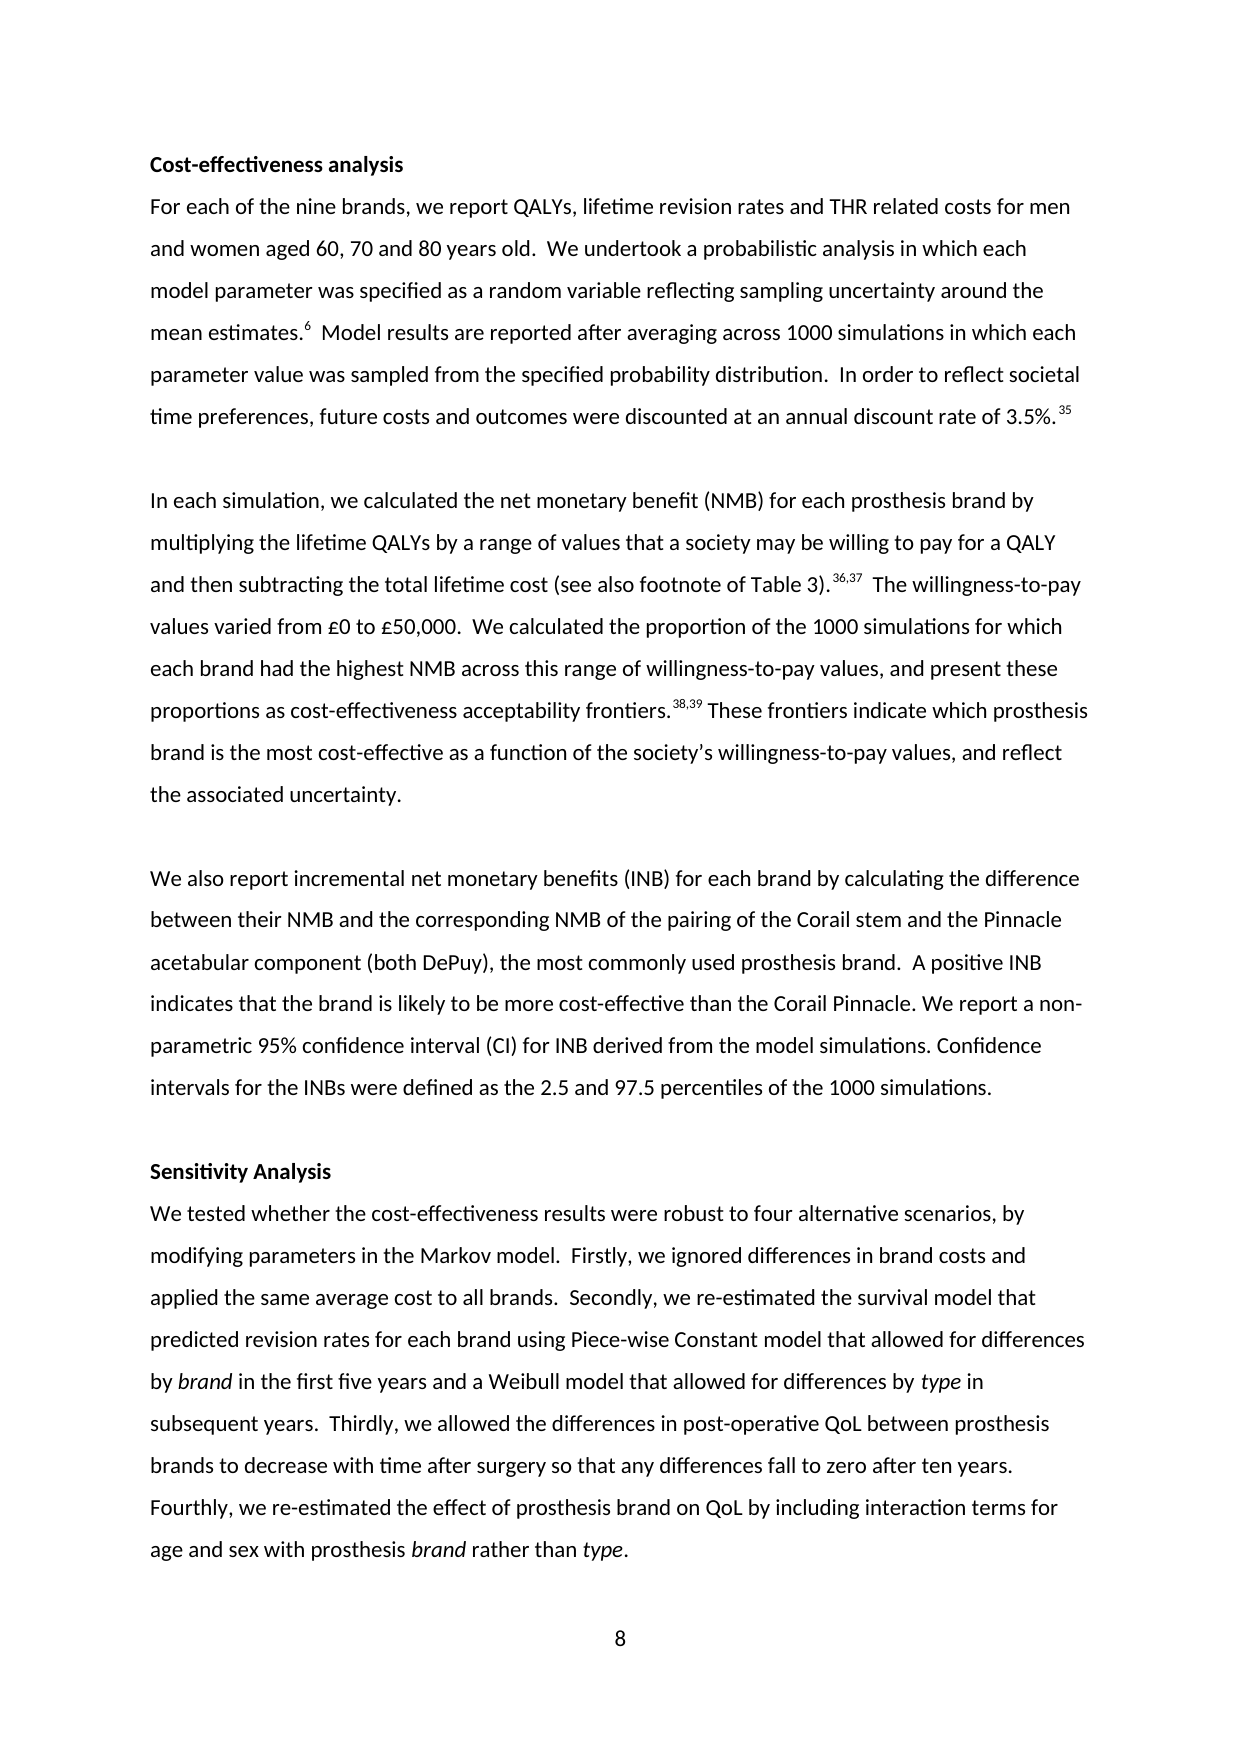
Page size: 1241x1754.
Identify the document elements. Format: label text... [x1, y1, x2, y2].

text We also report incremental net monetary benefits (INB) for each brand by calculating the difference between their NMB and the corresponding NMB of the pairing of the Corail stem and the Pinnacle acetabular component (both DePuy), the most commonly used prosthesis brand. A positive INB indicates that the brand is likely to be more cost-effective than the Corail Pinnacle. We report a non-parametric 95% confidence interval (CI) for INB derived from the model simulations. Confidence intervals for the INBs were defined as the 2.5 and 97.5 percentiles of the 1000 simulations.nterval of the INBs were defined as the 2.5 and 97.5 percentiles of the 1000 simulation results. [150, 864, 1090, 1102]
text In each simulation, we calculated the net monetary benefit (NMB) for each prosthesis brand by multiplying the lifetime QALYs by a range of values that a society may be willing to pay for a QALY and then subtracting the total lifetime cost (see also footnote of Table 3).36,37 The willingness-to-pay values varied from £0 to £50,000. We calculated the proportion of the 1000 simulations for which each brand had the highest NMB across this range of willingness-to-pay values, and present these proportions as cost-effectiveness acceptability frontiers.38,39 These frontiers indicate which prosthesis brand is the most cost-effective as a function of the society’s willingness-to-pay values, and reflect the associated uncertainty. [150, 486, 1090, 808]
text For each of the nine brands, we report QALYs, lifetime revision rates and THR related costs for men and women aged 60, 70 and 80 years old. We undertook a probabilistic analysis in which each model parameter was specified as a random variable reflecting sampling uncertainty around the mean estimates.6 Model results are reported after averaging across 1000 simulations in which each parameter value was sampled from the specified probability distribution. In order to reflect societal time preferences, future costs and outcomes were discounted at an annual discount rate of 3.5%.35 [150, 192, 1090, 430]
subtitle Cost-effectiveness analysis [150, 150, 1090, 178]
text We tested whether the cost-effectiveness results were robust to four alternative scenarios, by modifying parameters in the Markov model. Firstly, we ignored differences in brand costs and applied the same average cost to all brands. Secondly, we re-estimated the survival model that predicted revision rates for each brand using Piece-wise Constant model that allowed for differences by brand in the first five years and a Weibull model that allowed for differences by type in subsequent years. Thirdly, we allowed the differences in post-operative QoL between prosthesis brands to decrease with time after surgery so that any differences fall to zero after ten years. Fourthly, we re-estimated the effect of prosthesis brand on QoL by including interaction terms for age and sex with prosthesis brand rather than type. [150, 1199, 1090, 1563]
text Sensitivity Analysis [150, 1157, 1090, 1186]
